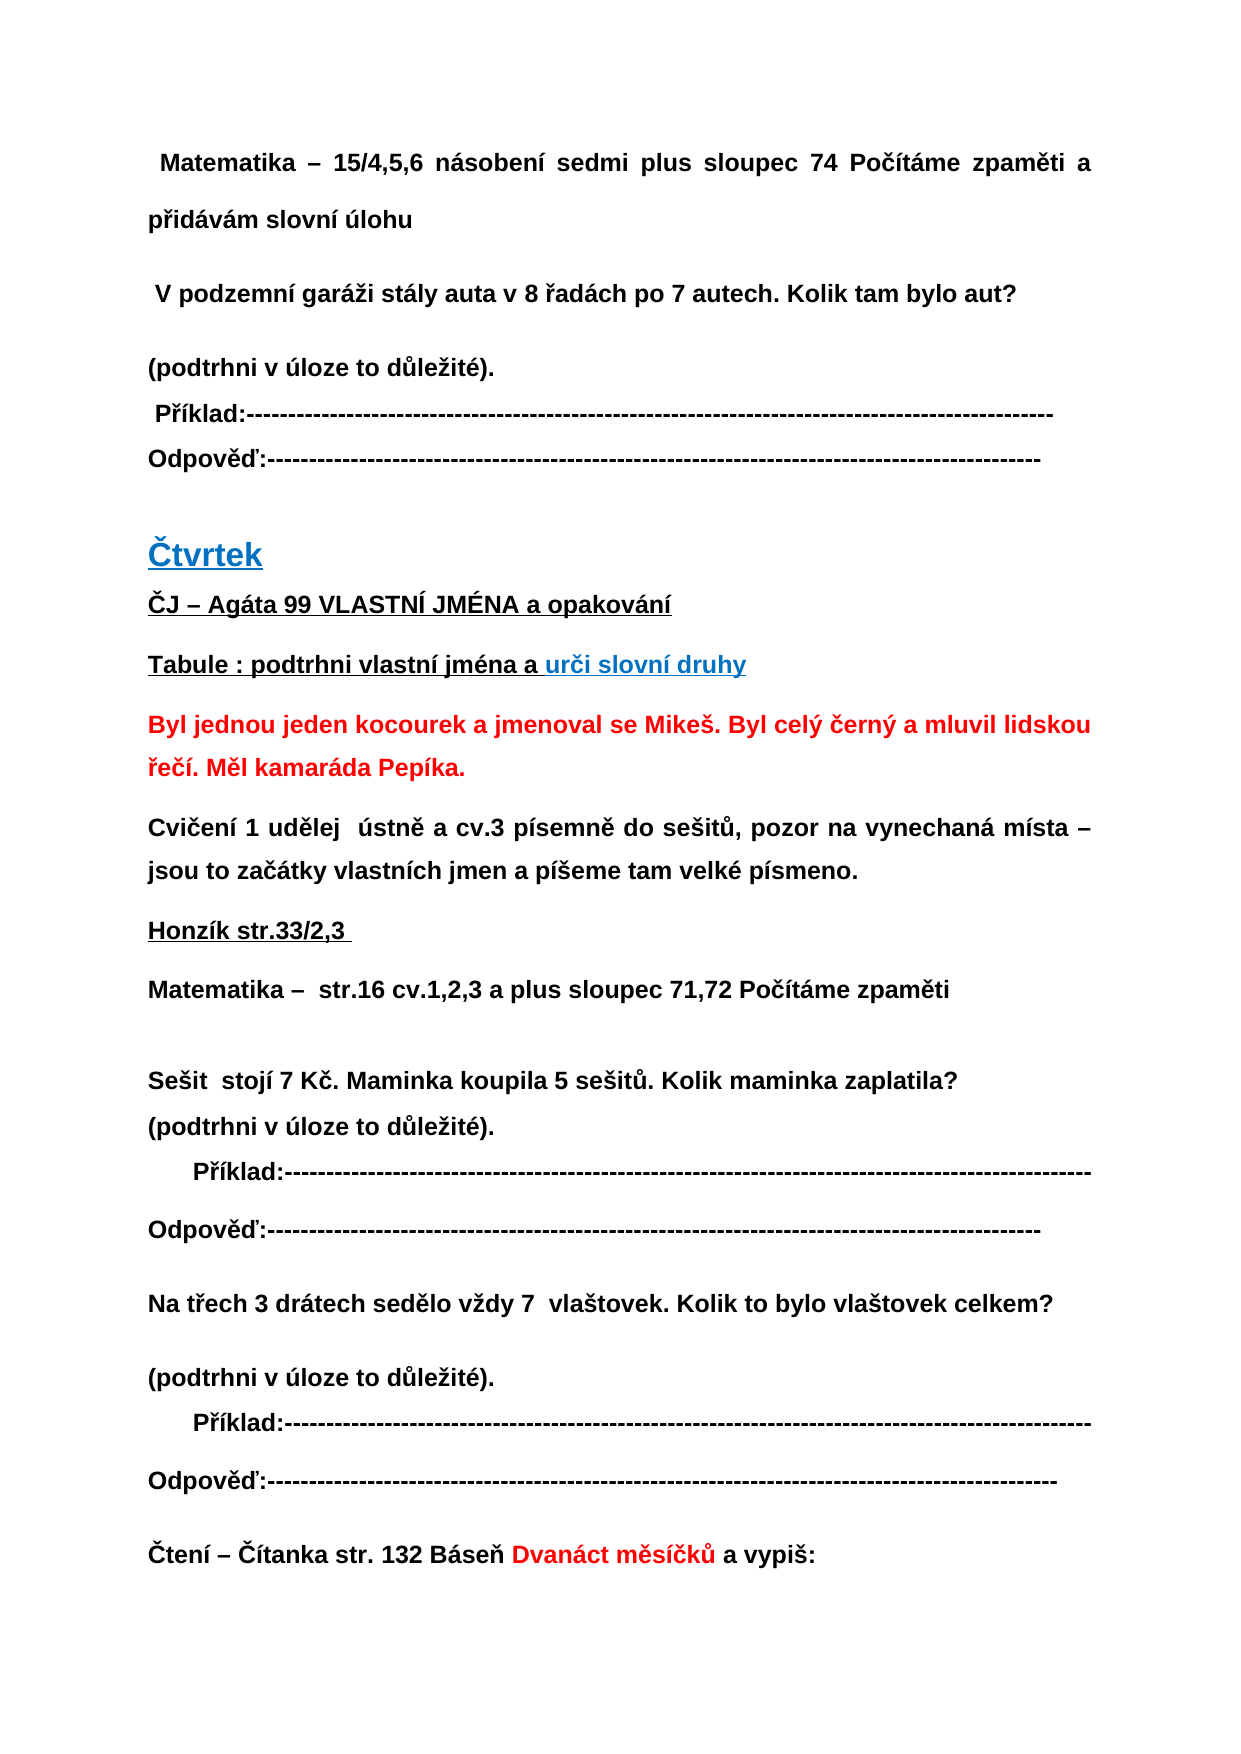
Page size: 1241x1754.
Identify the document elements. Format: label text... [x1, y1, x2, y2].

text Byl jednou jeden kocourek a jmenoval se Mikeš. Byl celý černý a mluvil lidskou řečí. Měl kamaráda Pepíka. [148, 710, 1093, 782]
text Honzík str.33/2,3 [148, 916, 1093, 944]
text (podtrhni v úloze to důležité). [148, 1112, 1093, 1140]
text Sešit stojí 7 Kč. Maminka koupila 5 sešitů. Kolik maminka zaplatila? [148, 1066, 1093, 1095]
text Matematika – 15/4,5,6 násobení sedmi plus sloupec 74 Počítáme zpaměti a přidávám slovní úlohu [148, 148, 1093, 234]
text Příklad:-------------------------------------------------------------------------------------------------Odpověď:----------------------------------------------------------------------------------------------- [148, 1408, 1093, 1494]
text Čtení – Čítanka str. 132 Báseň Dvanáct měsíčků a vypiš: [148, 1540, 1093, 1569]
text Na třech 3 drátech sedělo vždy 7 vlaštovek. Kolik to bylo vlaštovek celkem? [148, 1289, 1093, 1317]
text Odpověď:--------------------------------------------------------------------------------------------- [148, 444, 1093, 473]
text Příklad:-------------------------------------------------------------------------------------------------Odpověď:--------------------------------------------------------------------------------------------- [148, 1157, 1093, 1243]
text Matematika – str.16 cv.1,2,3 a plus sloupec 71,72 Počítáme zpaměti [148, 975, 1093, 1004]
text ČJ – Agáta 99 VLASTNÍ JMÉNA a opakování [148, 590, 1093, 619]
text Cvičení 1 udělej ústně a cv.3 písemně do sešitů, pozor na vynechaná místa – jsou to začátky vlastních jmen a píšeme tam velké písmeno. [148, 813, 1093, 884]
text (podtrhni v úloze to důležité). [148, 1363, 1093, 1392]
text V podzemní garáži stály auta v 8 řadách po 7 autech. Kolik tam bylo aut? [148, 279, 1093, 308]
text Tabule : podtrhni vlastní jména a urči slovní druhy [148, 650, 1093, 679]
text (podtrhni v úloze to důležité). [148, 353, 1093, 382]
text Příklad:------------------------------------------------------------------------------------------------- [148, 399, 1093, 428]
text Čtvrtek [148, 535, 1093, 573]
